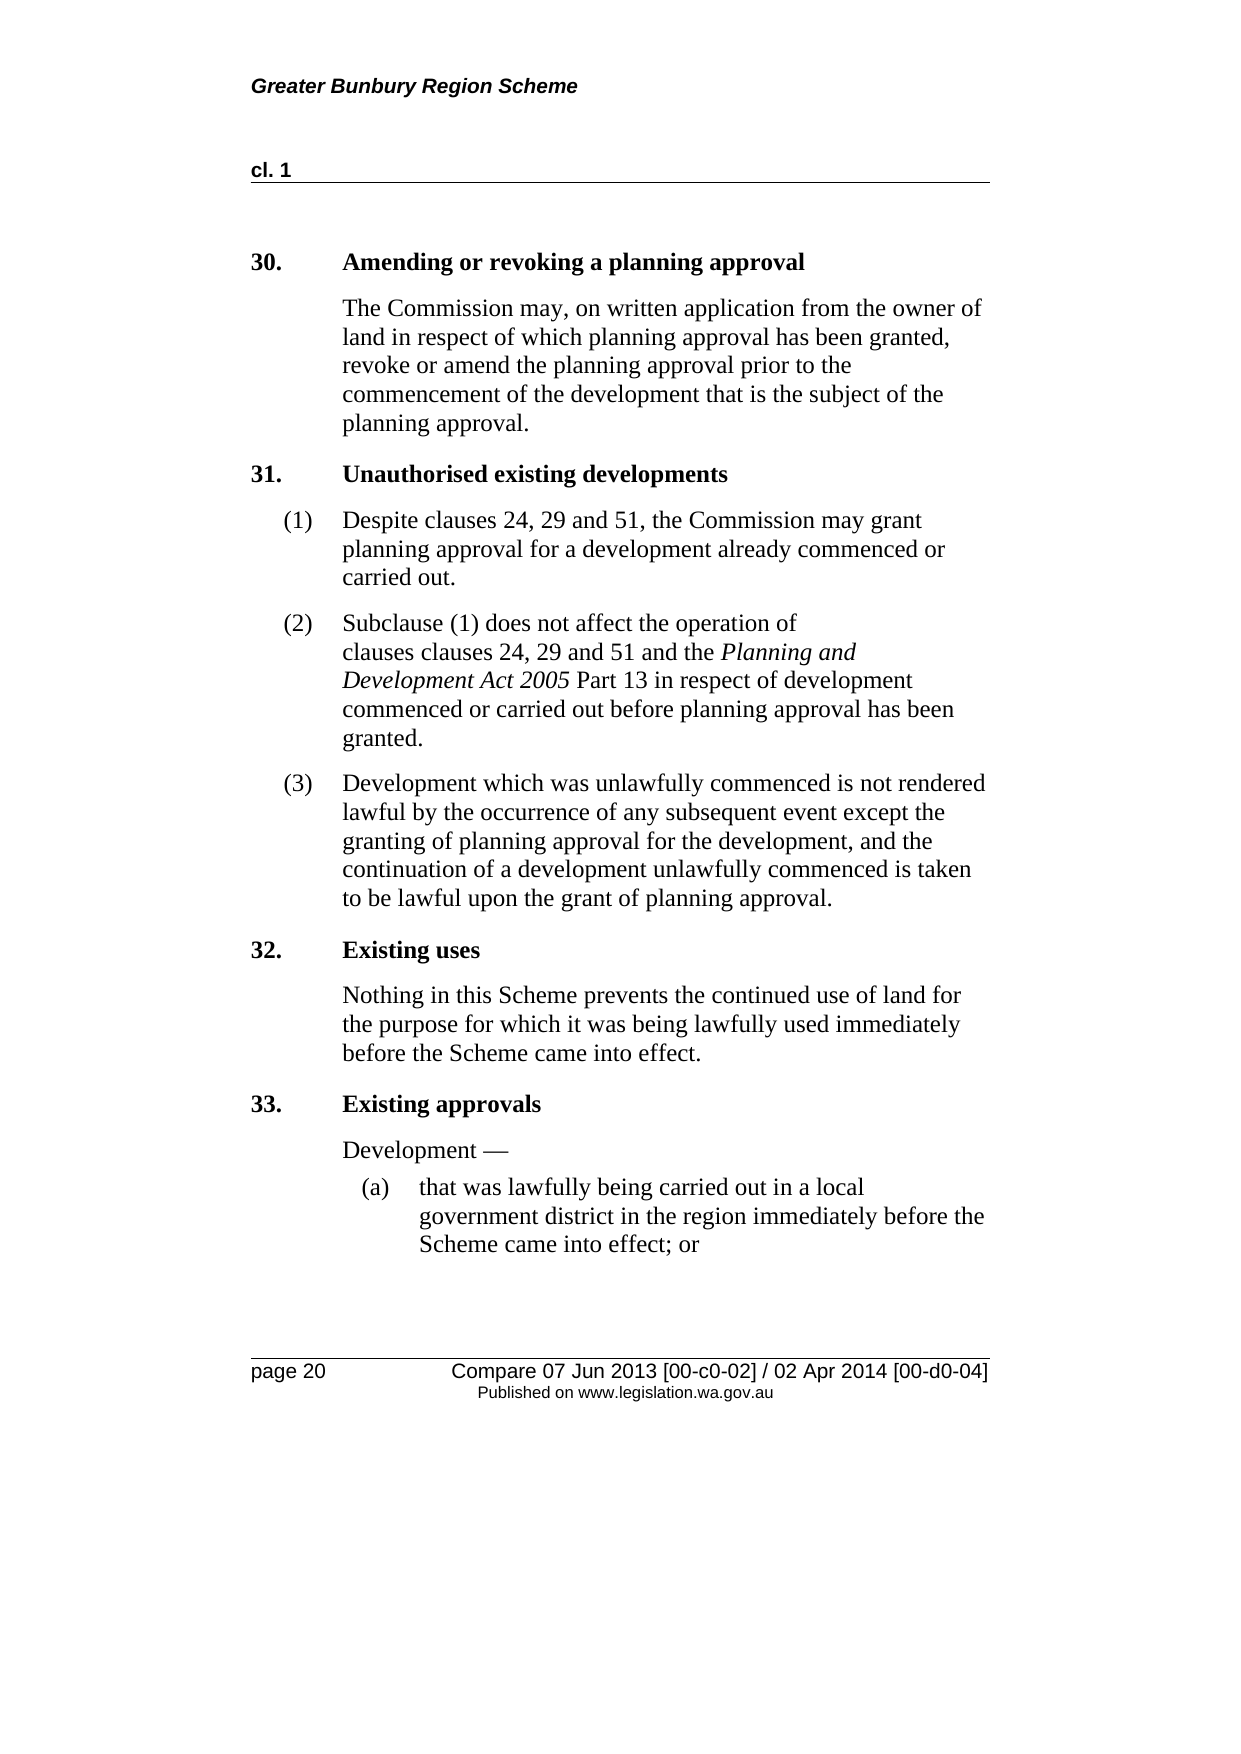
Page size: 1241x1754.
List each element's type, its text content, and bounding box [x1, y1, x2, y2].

text (2) Subclause (1) does not affect the operation of clauses clauses 24, 29 and 51 and the Planning and Development Act 2005 Part 13 in respect of development commenced or carried out before planning approval has been granted. [251, 608, 990, 752]
text Nothing in this Scheme prevents the continued use of land for the purpose for which it was being lawfully used immediately before the Scheme came into effect. [251, 980, 990, 1067]
subtitle 30. Amending or revoking a planning approval [251, 247, 990, 276]
text The Commission may, on written application from the owner of land in respect of which planning approval has been granted, revoke or amend the planning approval prior to the commencement of the development that is the subject of the planning approval. [251, 293, 990, 437]
subtitle 33. Existing approvals [251, 1089, 990, 1118]
text (1) Despite clauses 24, 29 and 51, the Commission may grant planning approval for a development already commenced or carried out. [251, 505, 990, 591]
text (a) that was lawfully being carried out in a local government district in the region immediately before the Scheme came into effect; or [251, 1172, 990, 1258]
subtitle 31. Unauthorised existing developments [251, 459, 990, 488]
text Development — [251, 1135, 990, 1164]
subtitle 32. Existing uses [251, 935, 990, 964]
text (3) Development which was unlawfully commenced is not rendered lawful by the occurrence of any subsequent event except the granting of planning approval for the development, and the continuation of a development unlawfully commenced is taken to be lawful upon the grant of planning approval. [251, 768, 990, 912]
